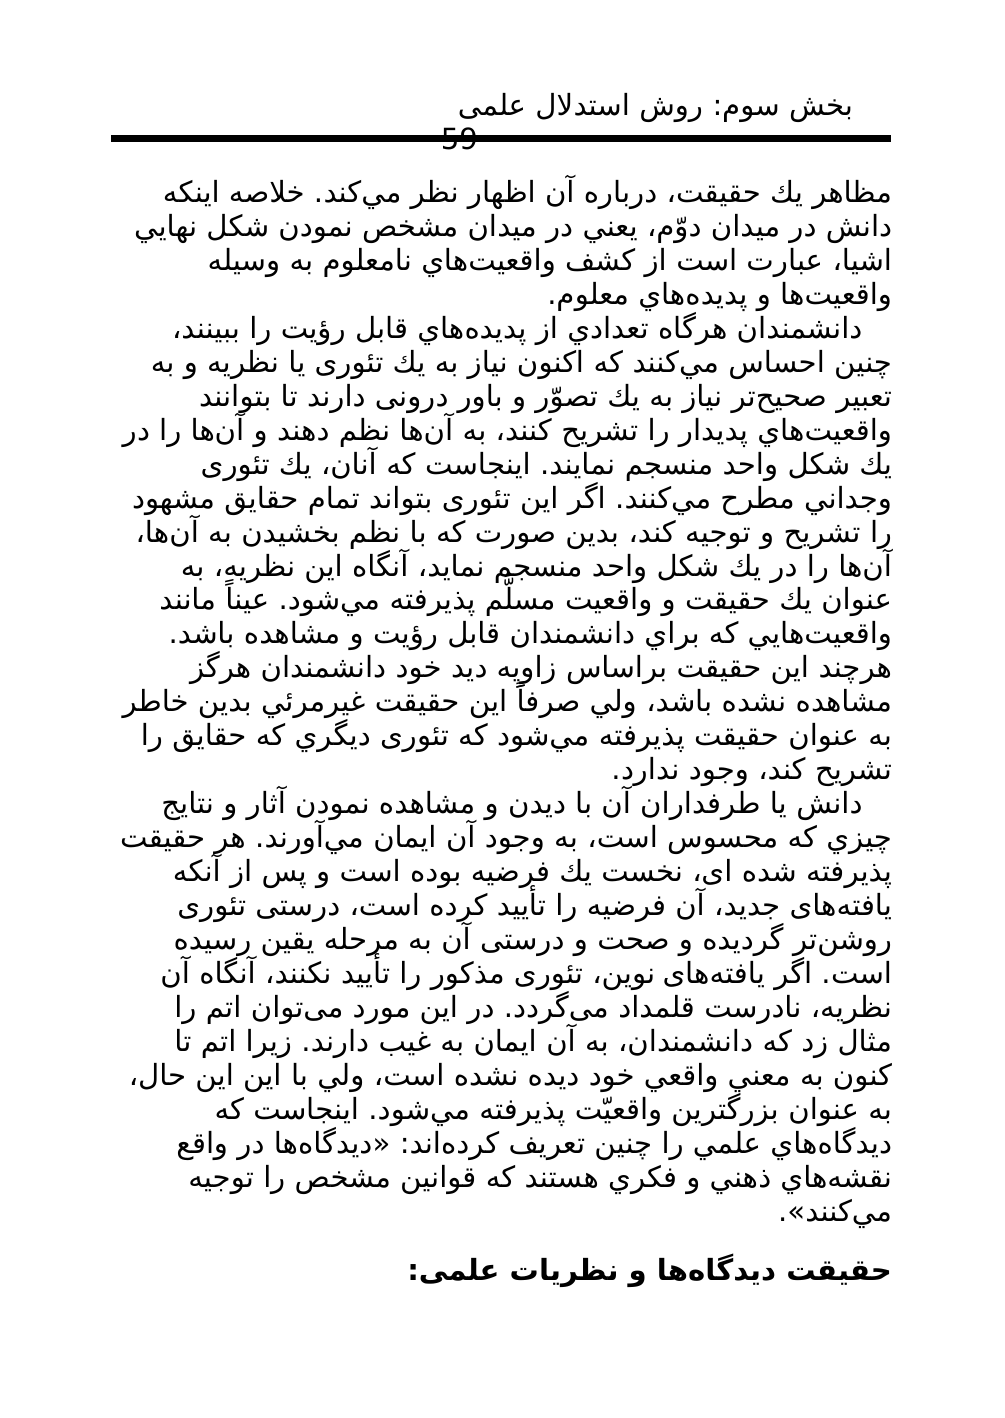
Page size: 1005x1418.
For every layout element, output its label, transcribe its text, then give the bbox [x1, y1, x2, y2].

text دانش يا طرفداران آن با ديدن و مشاهده نمودن آثار و نتايج چيزي كه محسوس است، به وجود آن ايمان مي‌آورند. هر حقيقت پذیرفته شده ای، نخست يك فرضيه بوده است و پس از آنكه یافته‌های جدید، آن فرضيه را تأیيد كرده است، درستی تئوری روشن‌تر گردیده و صحت و درستی آن به مرحله يقين رسیده است. اگر یافته‌های نوین، تئوری مذكور را تأیيد نكنند، آنگاه آن نظریه، نادرست قلمداد می‌گردد. در این مورد می‌توان اتم را مثال زد كه دانشمندان، به آن ايمان به غيب دارند. زيرا اتم تا کنون به معني واقعي خود ديده نشده است، ولي با اين این حال، به عنوان بزرگترين واقعيّت پذيرفته مي‌شود. اينجاست كه ديدگاه‌هاي علمي را چنين تعريف كرده‌اند: «ديدگاه‌ها در واقع نقشه‌هاي ذهني و فكري هستند كه قوانين مشخص را توجيه مي‌كنند». [112, 787, 892, 1228]
text حقیقت دیدگاه‌ها و نظریات علمی: [112, 1253, 892, 1287]
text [112, 175, 892, 311]
text دانشمندان هرگاه تعدادي از پديده‌هاي قابل رؤیت را ببينند، چنين احساس مي‌كنند كه اكنون نياز به يك تئوری يا نظريه و به تعبير صحيح‌تر نياز به يك تصوّر و باور درونی دارند تا بتوانند واقعيت‌هاي پدیدار را تشريح كنند، به آن‌ها نظم دهند و آن‌ها را در يك شكل واحد منسجم نمایند. اينجاست كه آنان، يك تئوری وجداني مطرح مي‌كنند. اگر اين تئوری بتواند تمام حقايق مشهود را تشريح و توجيه كند، بدين صورت كه با نظم بخشيدن به آن‌ها، آن‌ها را در يك شكل واحد منسجم نماید، آنگاه اين نظریه، به عنوان يك حقيقت و واقعيت مسلَّم پذیرفته مي‌شود. عيناً مانند واقعيت‌هايي كه براي دانشمندان قابل رؤيت و مشاهده باشد. هرچند اين حقيقت براساس زاويه ديد خود دانشمندان هرگز مشاهده نشده باشد، ولي صرفاًَ اين حقيقت غيرمرئي بدین خاطر به عنوان حقيقت پذيرفته مي‌شود كه تئوری ديگري كه حقايق را تشريح كند، وجود ندارد. [112, 311, 892, 787]
